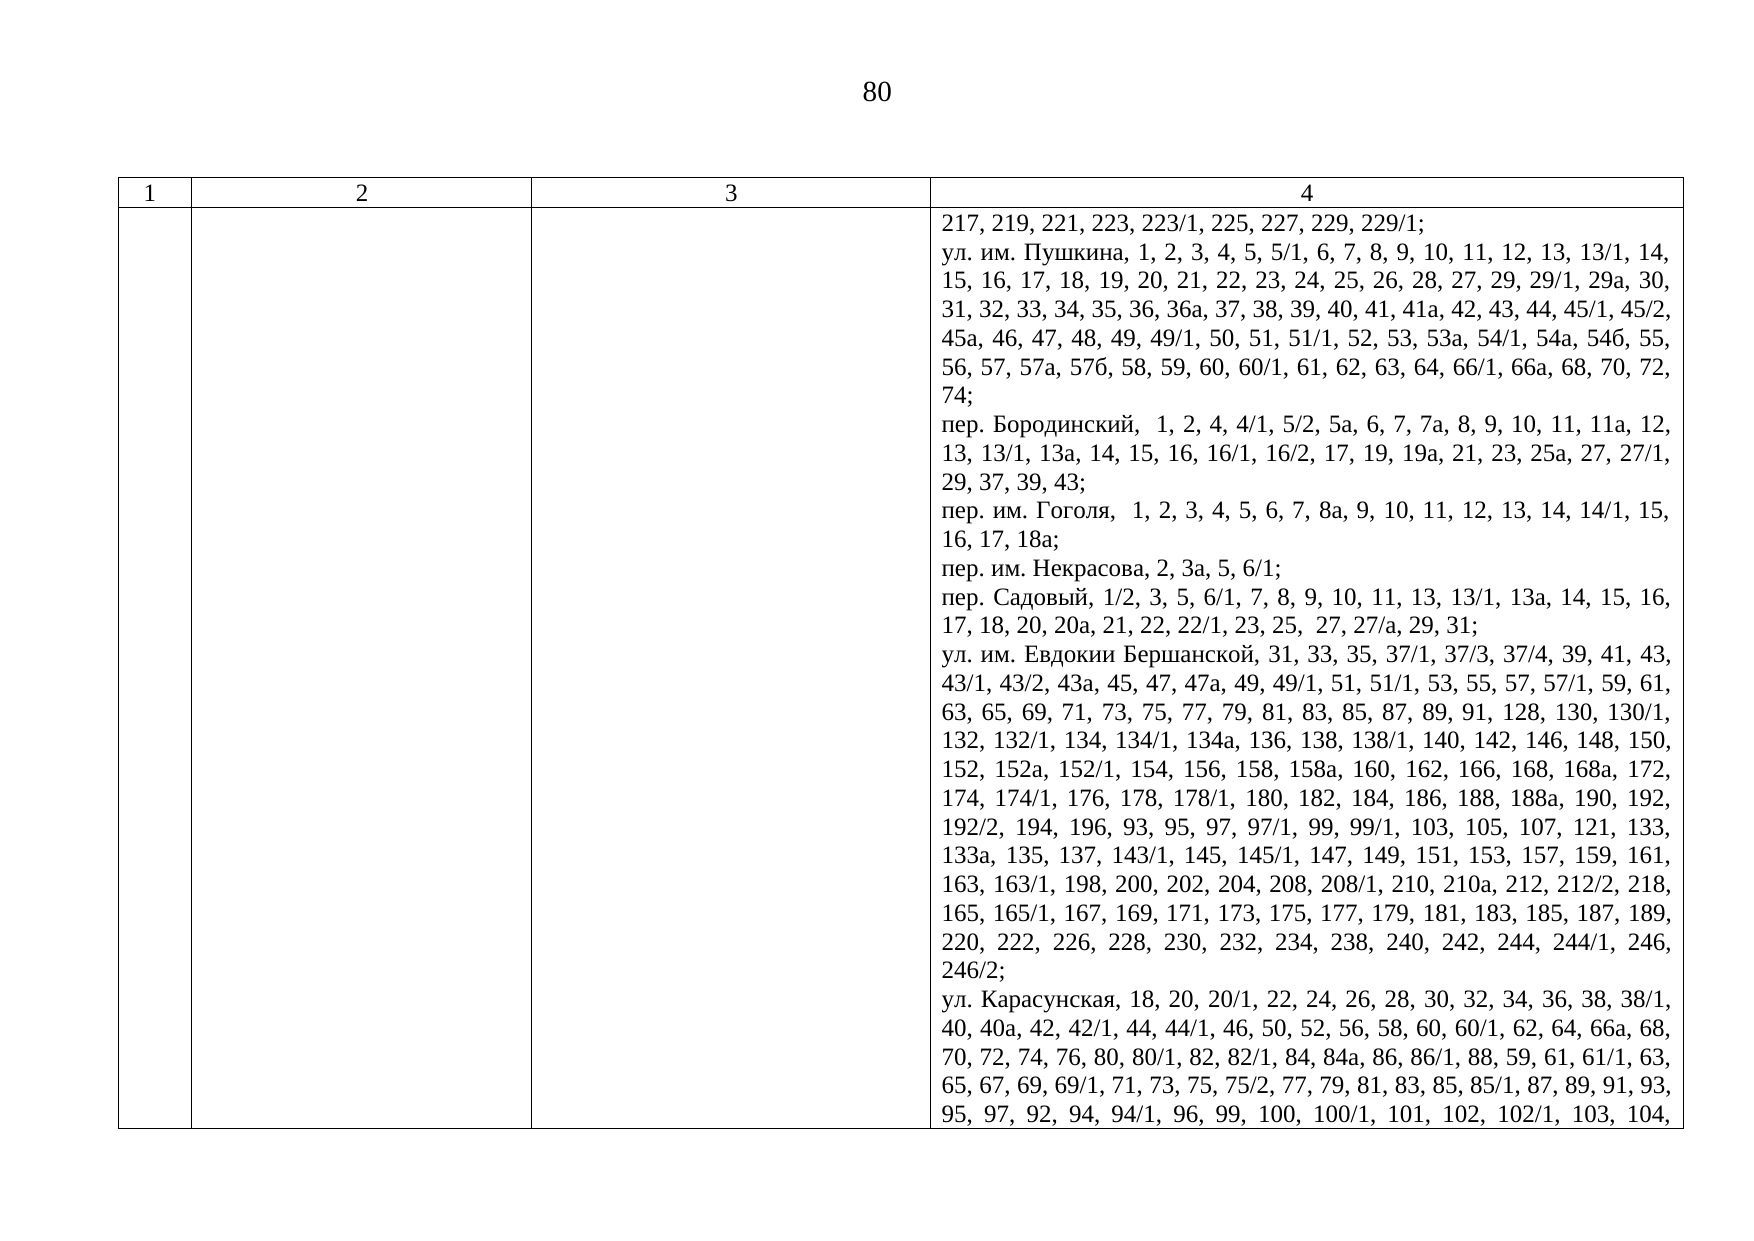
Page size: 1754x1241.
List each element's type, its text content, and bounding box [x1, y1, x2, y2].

table_header 4 [931, 178, 1683, 207]
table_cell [532, 208, 930, 1128]
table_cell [931, 208, 1683, 1128]
table_header 3 [532, 178, 930, 207]
table_cell [119, 208, 191, 1128]
table_header 1 [119, 178, 191, 207]
table_header 2 [192, 178, 531, 207]
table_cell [192, 208, 531, 1128]
